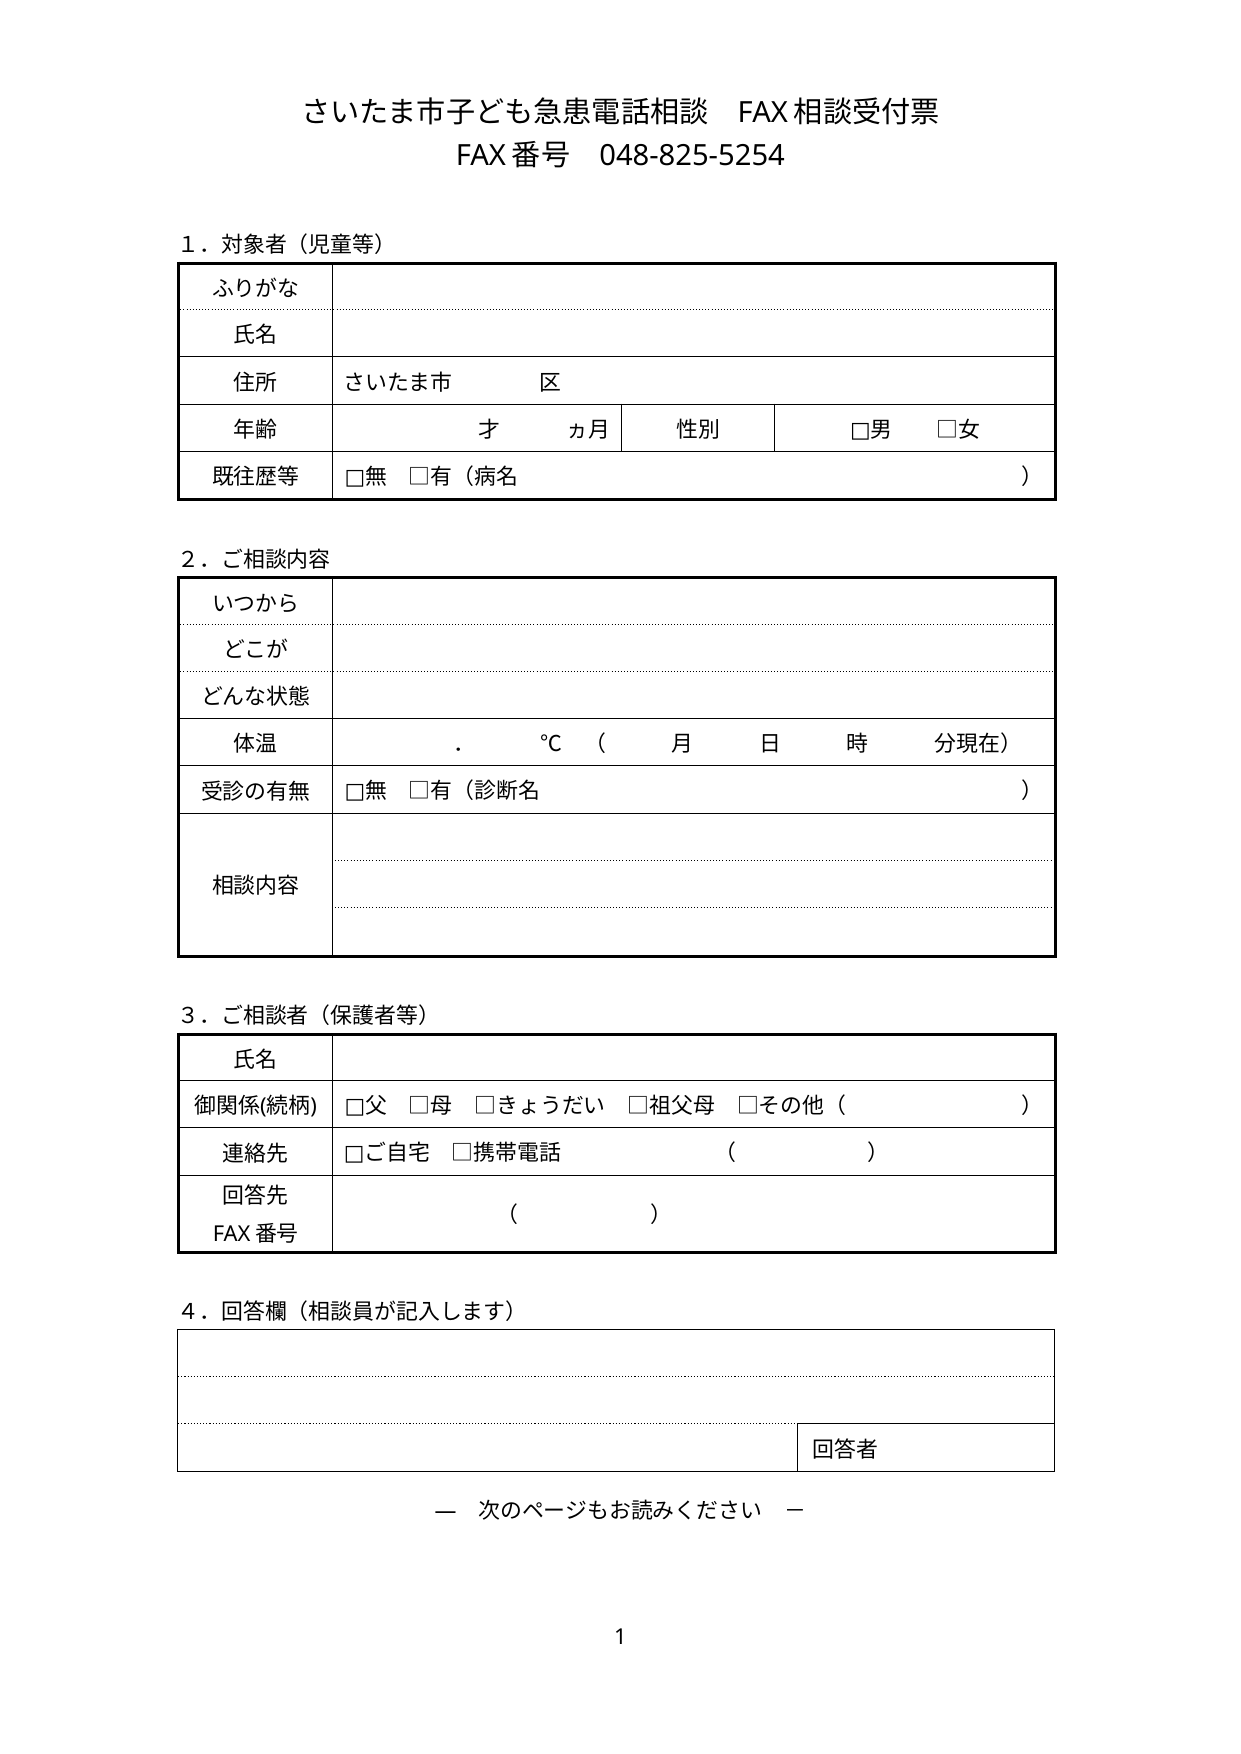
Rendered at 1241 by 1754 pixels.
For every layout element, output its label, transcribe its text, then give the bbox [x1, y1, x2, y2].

table_cell 体温 [180, 719, 332, 765]
table_cell 年齢 [180, 405, 332, 451]
table_cell どんな状態 [180, 671, 332, 718]
table_header [333, 265, 1054, 309]
table_header [333, 579, 1054, 623]
table_cell 性別 [622, 405, 774, 451]
table_cell □無 □有（診断名 ） [333, 766, 1054, 813]
table_cell どこが [180, 624, 332, 671]
text １．対象者（児童等） [177, 224, 1063, 262]
table_cell さいたま市 区 [333, 357, 1054, 403]
table_cell [333, 814, 1054, 860]
table_cell [333, 309, 1054, 356]
table_cell [178, 1423, 797, 1471]
table_cell [333, 907, 1054, 954]
table_header ふりがな [180, 265, 332, 309]
table_header [333, 1036, 1054, 1080]
table_cell ． ℃ （ 月 日 時 分現在） [333, 719, 1054, 765]
table_cell 住所 [180, 357, 332, 403]
table_cell □男 □女 [775, 405, 1054, 451]
table_header 氏名 [180, 1036, 332, 1080]
table_cell 連絡先 [180, 1128, 332, 1174]
table_cell 既往歴等 [180, 452, 332, 498]
table_cell [178, 1376, 1054, 1423]
table_cell （ ） [333, 1176, 1054, 1251]
table_cell □ご自宅 □携帯電話 （ ） [333, 1128, 1054, 1174]
table_cell 回答者 [798, 1424, 1054, 1471]
table_cell 相談内容 [180, 814, 332, 954]
table_cell [333, 860, 1054, 907]
text ２．ご相談内容 [177, 539, 1063, 576]
table_cell 御関係(続柄) [180, 1081, 332, 1127]
text ― 次のページもお読みください － [177, 1490, 1063, 1528]
table_cell [333, 671, 1054, 718]
text ３．ご相談者（保護者等） [177, 995, 1063, 1033]
table_cell □無 □有（病名 ） [333, 452, 1054, 498]
table_header [178, 1330, 1054, 1376]
table_cell 氏名 [180, 309, 332, 356]
table_cell □父 □母 □きょうだい □祖父母 □その他（ ） [333, 1081, 1054, 1127]
table_cell 才 ヵ月 [333, 405, 621, 451]
text ４．回答欄（相談員が記入します） [177, 1291, 1063, 1329]
table_cell 受診の有無 [180, 766, 332, 813]
table_cell [333, 624, 1054, 671]
table_header いつから [180, 579, 332, 623]
table_cell 回答先 FAX番号 [180, 1176, 332, 1251]
